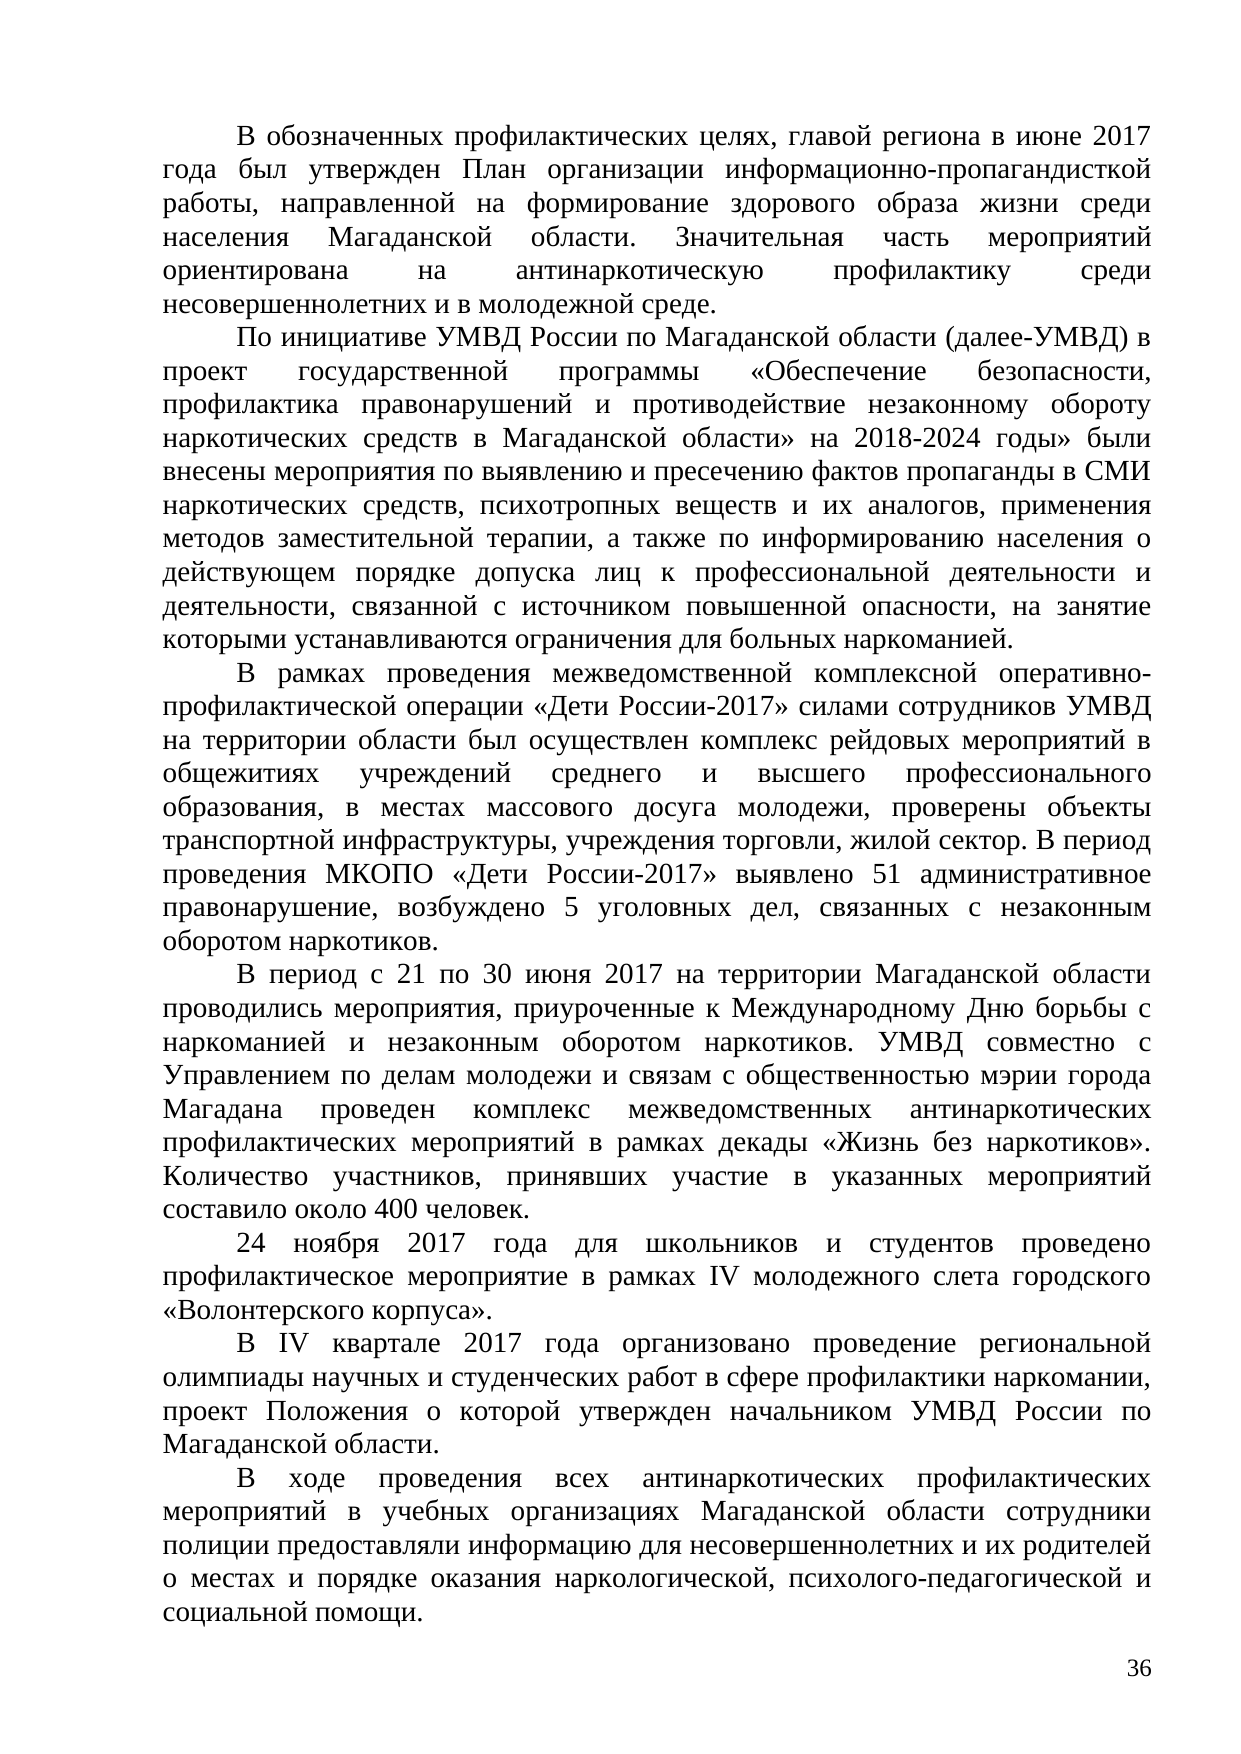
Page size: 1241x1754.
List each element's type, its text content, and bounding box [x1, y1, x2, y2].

text 24 ноября 2017 года для школьников и студентов проведено профилактическое мероприятие в рамках IV молодежного слета городского «Волонтерского корпуса». [162, 1225, 1152, 1326]
text В период с 21 по 30 июня 2017 на территории Магаданской области проводились мероприятия, приуроченные к Международному Дню борьбы с наркоманией и незаконным оборотом наркотиков. УМВД совместно с Управлением по делам молодежи и связам с общественностью мэрии города Магадана проведен комплекс межведомственных антинаркотических профилактических мероприятий в рамках декады «Жизнь без наркотиков». Количество участников, принявших участие в указанных мероприятий составило около 400 человек. [162, 957, 1152, 1225]
text В рамках проведения межведомственной комплексной оперативно-профилактической операции «Дети России-2017» силами сотрудников УМВД на территории области был осуществлен комплекс рейдовых мероприятий в общежитиях учреждений среднего и высшего профессионального образования, в местах массового досуга молодежи, проверены объекты транспортной инфраструктуры, учреждения торговли, жилой сектор. В период проведения МКОПО «Дети России-2017» выявлено 51 административное правонарушение, возбуждено 5 уголовных дел, связанных с незаконным оборотом наркотиков. [162, 655, 1152, 957]
text В обозначенных профилактических целях, главой региона в июне 2017 года был утвержден План организации информационно-пропагандисткой работы, направленной на формирование здорового образа жизни среди населения Магаданской области. Значительная часть мероприятий ориентирована на антинаркотическую профилактику среди несовершеннолетних и в молодежной среде. [162, 118, 1152, 319]
text В ходе проведения всех антинаркотических профилактических мероприятий в учебных организациях Магаданской области сотрудники полиции предоставляли информацию для несовершеннолетних и их родителей о местах и порядке оказания наркологической, психолого-педагогической и социальной помощи. [162, 1460, 1152, 1627]
text В IV квартале 2017 года организовано проведение региональной олимпиады научных и студенческих работ в сфере профилактики наркомании, проект Положения о которой утвержден начальником УМВД России по Магаданской области. [162, 1326, 1152, 1460]
text По инициативе УМВД России по Магаданской области (далее-УМВД) в проект государственной программы «Обеспечение безопасности, профилактика правонарушений и противодействие незаконному обороту наркотических средств в Магаданской области» на 2018-2024 годы» были внесены мероприятия по выявлению и пресечению фактов пропаганды в СМИ наркотических средств, психотропных веществ и их аналогов, применения методов заместительной терапии, а также по информированию населения о действующем порядке допуска лиц к профессиональной деятельности и деятельности, связанной с источником повышенной опасности, на занятие которыми устанавливаются ограничения для больных наркоманией. [162, 319, 1152, 655]
